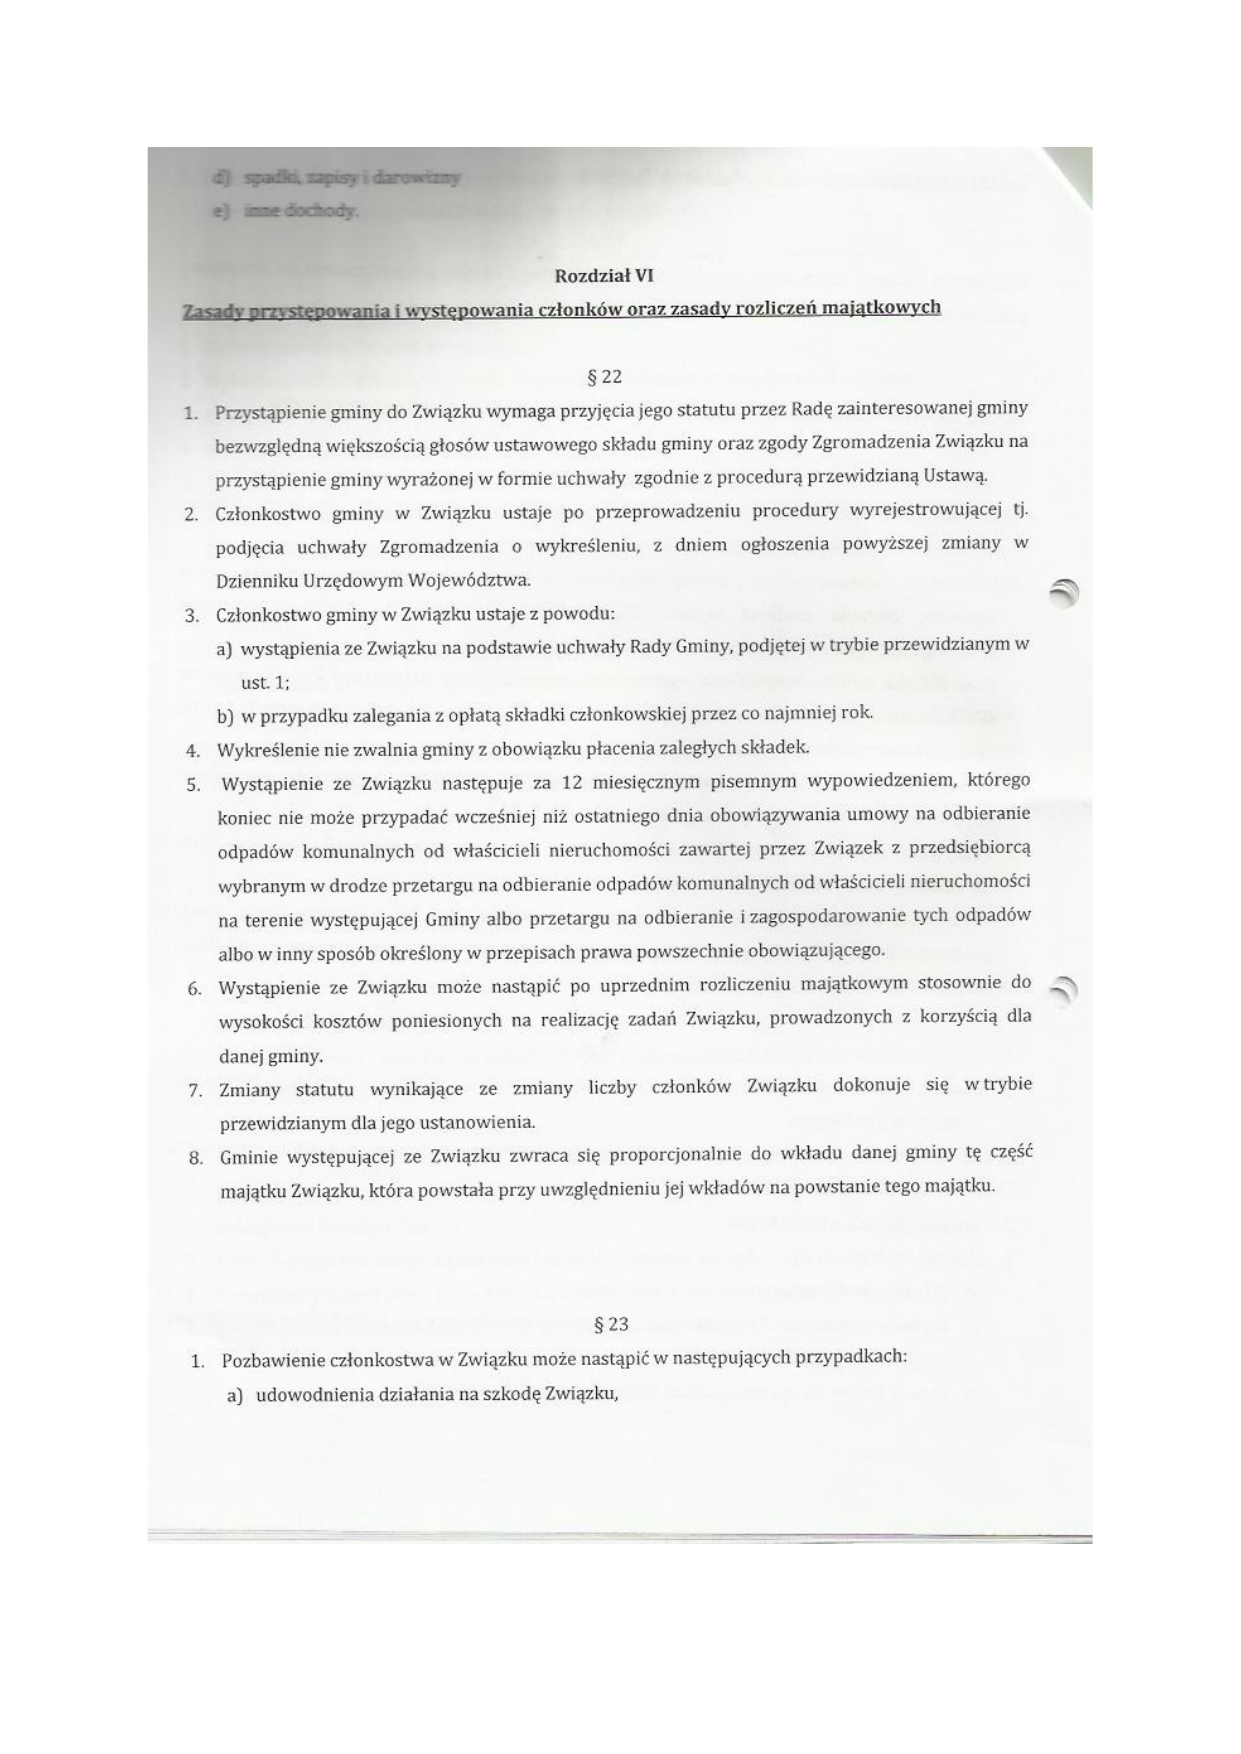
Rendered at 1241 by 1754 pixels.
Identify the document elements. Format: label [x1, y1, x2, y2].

picture [147, 147, 1093, 1544]
